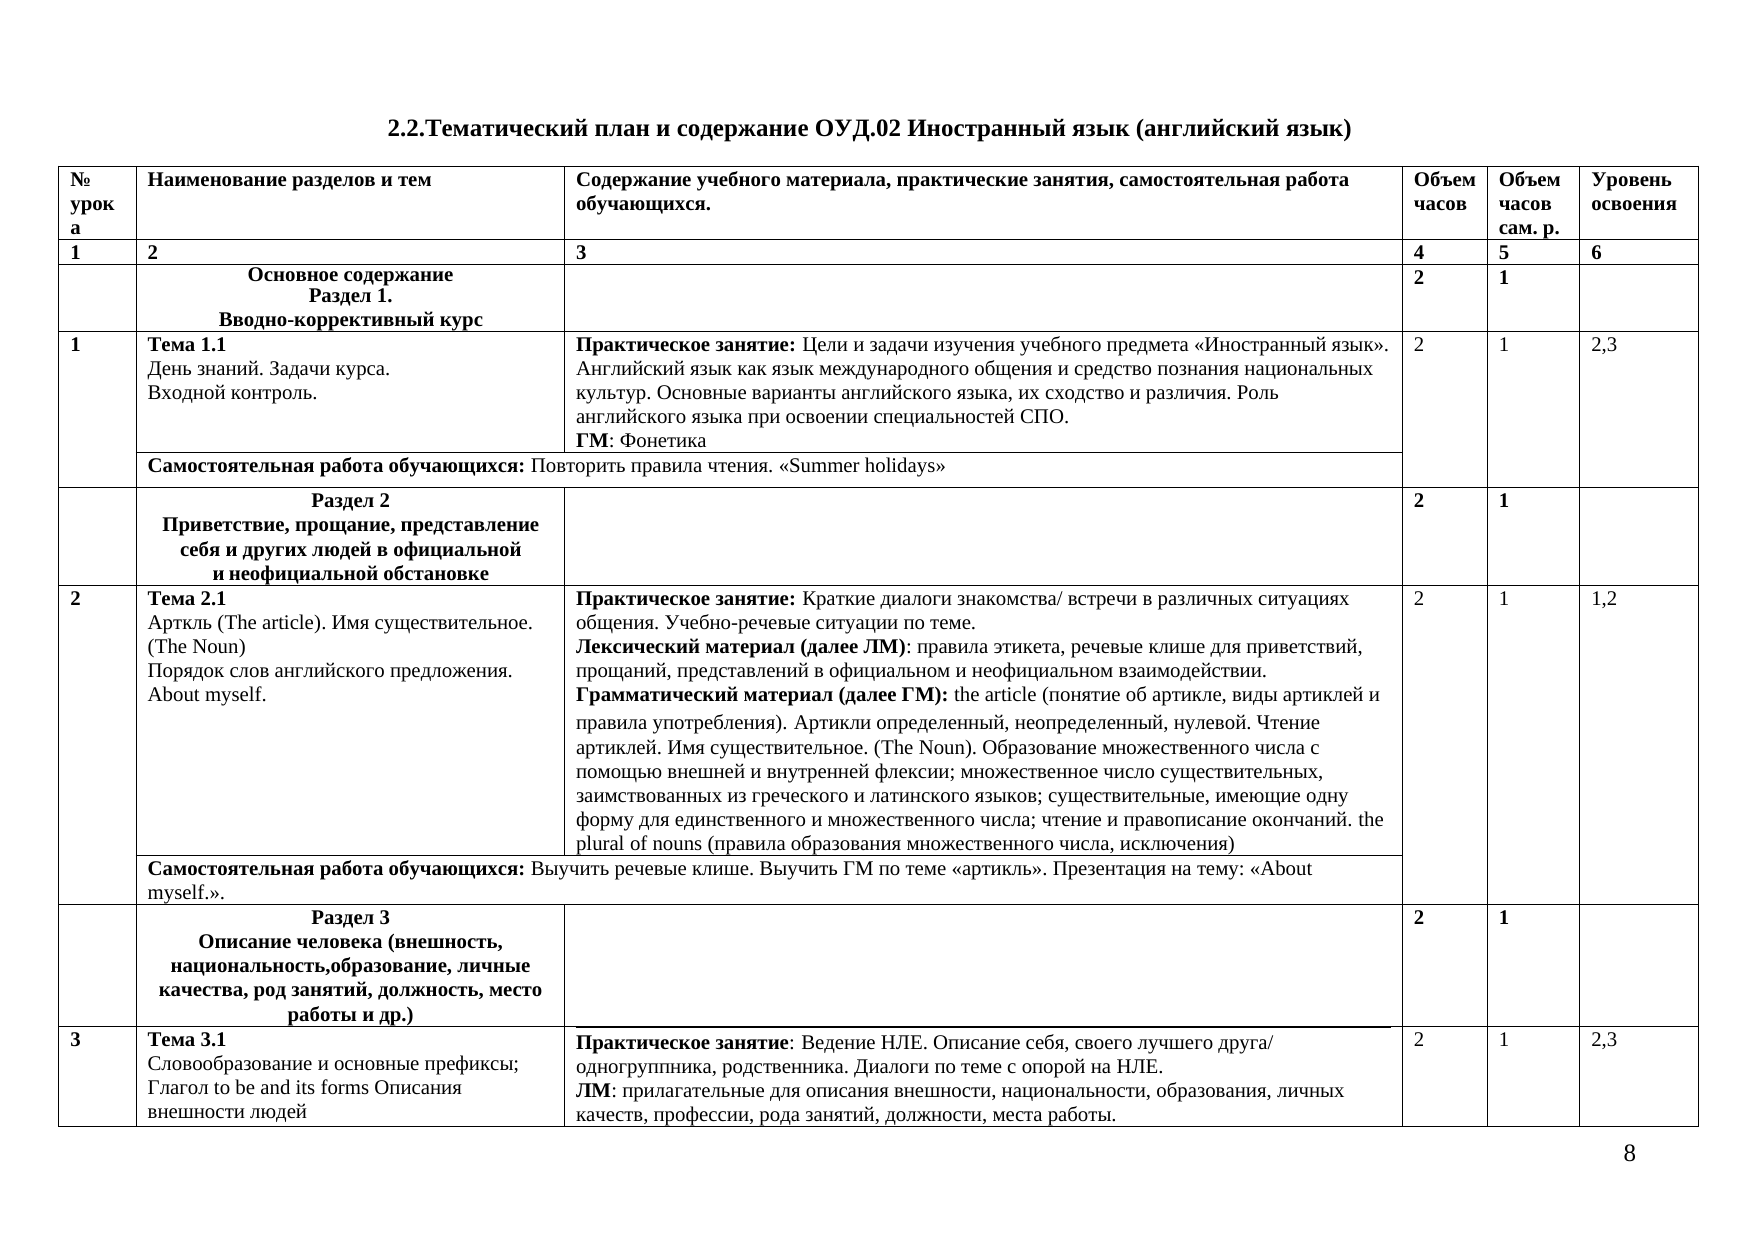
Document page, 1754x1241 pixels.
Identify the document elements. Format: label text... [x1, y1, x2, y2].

table_cell 1 [1488, 586, 1579, 904]
table_cell 1,2 [1580, 586, 1698, 904]
table_cell Самостоятельная работа обучающихся: Выучить речевые клише. Выучить ГМ по теме «артикль». Презентация на тему: «About myself.». [137, 856, 1402, 904]
table_cell 2,3 [1580, 332, 1698, 487]
table_cell Практическое занятие: Цели и задачи изучения учебного предмета «Иностранный язык». Английский язык как язык международного общения и средство познания национальных культур. Основные варианты английского языка, их сходство и различия. Роль английского языка при освоении специальностей СПО. ГМ: Фонетика [565, 332, 1402, 452]
table_cell 1 [59, 240, 136, 264]
table_cell Практическое занятие: Краткие диалоги знакомства/ встречи в различных ситуациях общения. Учебно-речевые ситуации по теме. Лексический материал (далее ЛМ): правила этикета, речевые клише для приветствий, прощаний, представлений в официальном и неофициальном взаимодействии. Грамматический материал (далее ГМ): the article (понятие об артикле, виды артиклей и правила употребления). Артикли определенный, неопределенный, нулевой. Чтение артиклей. Имя существительное. (The Noun). Образование множественного числа с помощью внешней и внутренней флексии; множественное число существительных, заимствованных из греческого и латинского языков; существительные, имеющие одну форму для единственного и множественного числа; чтение и правописание окончаний. the plural of nouns (правила образования множественного числа, исключения) [565, 586, 1402, 855]
table_cell 2 [1403, 332, 1487, 487]
table_cell Раздел 2 Приветствие, прощание, представление себя и других людей в официальной и неофициальной обстановке [137, 488, 564, 584]
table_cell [565, 1027, 1402, 1126]
table_cell Тема 2.1 Арткль (The article). Имя существительное. (The Noun) Порядок слов английского предложения. About myself. [137, 586, 564, 855]
table_header № урока [59, 167, 136, 239]
table_cell 2 [1403, 586, 1487, 904]
table_header Наименование разделов и тем [137, 167, 564, 239]
table_cell [59, 905, 136, 1026]
table_cell [565, 488, 1402, 584]
table_cell 1 [1488, 332, 1579, 487]
table_cell 2 [1403, 265, 1487, 331]
table_cell 2 [1403, 1027, 1487, 1126]
table_cell Основное содержание Раздел 1. Вводно-коррективный курс [137, 265, 564, 331]
table_cell 5 [1488, 240, 1579, 264]
table_cell 1 [1488, 1027, 1579, 1126]
table_cell [565, 905, 1402, 1026]
table_cell 2 [1403, 488, 1487, 584]
table_header Уровень освоения [1580, 167, 1698, 239]
table_cell 1 [1488, 265, 1579, 331]
table_cell 1 [59, 332, 136, 487]
table_cell [565, 265, 1402, 331]
table_cell 1 [1488, 905, 1579, 1026]
table_cell [1580, 488, 1698, 584]
table_cell Тема 1.1 День знаний. Задачи курса. Входной контроль. [137, 332, 564, 452]
table_cell [1580, 905, 1698, 1026]
table_cell 2,3 [1580, 1027, 1698, 1126]
table_cell 1 [1488, 488, 1579, 584]
table_cell 2 [1403, 905, 1487, 1026]
table_cell 4 [1403, 240, 1487, 264]
table_cell 3 [565, 240, 1402, 264]
text 2.2.Тематический план и содержание ОУД.02 Иностранный язык (английский язык) [103, 113, 1636, 141]
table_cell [137, 1027, 564, 1126]
table_cell [59, 488, 136, 584]
table_cell 3 [59, 1027, 136, 1126]
table_cell Самостоятельная работа обучающихся: Повторить правила чтения. «Summer holidays» [137, 453, 1402, 487]
table_cell [59, 265, 136, 331]
table_cell [1580, 265, 1698, 331]
table_cell Раздел 3 Описание человека (внешность, национальность,образование, личные качества, род занятий, должность, место работы и др.) [137, 905, 564, 1026]
table_header Содержание учебного материала, практические занятия, самостоятельная работа обучающихся. [565, 167, 1402, 239]
table_cell 2 [137, 240, 564, 264]
table_cell 6 [1580, 240, 1698, 264]
table_header Объем часов [1403, 167, 1487, 239]
table_cell 2 [59, 586, 136, 904]
table_header Объем часов сам. р. [1488, 167, 1579, 239]
